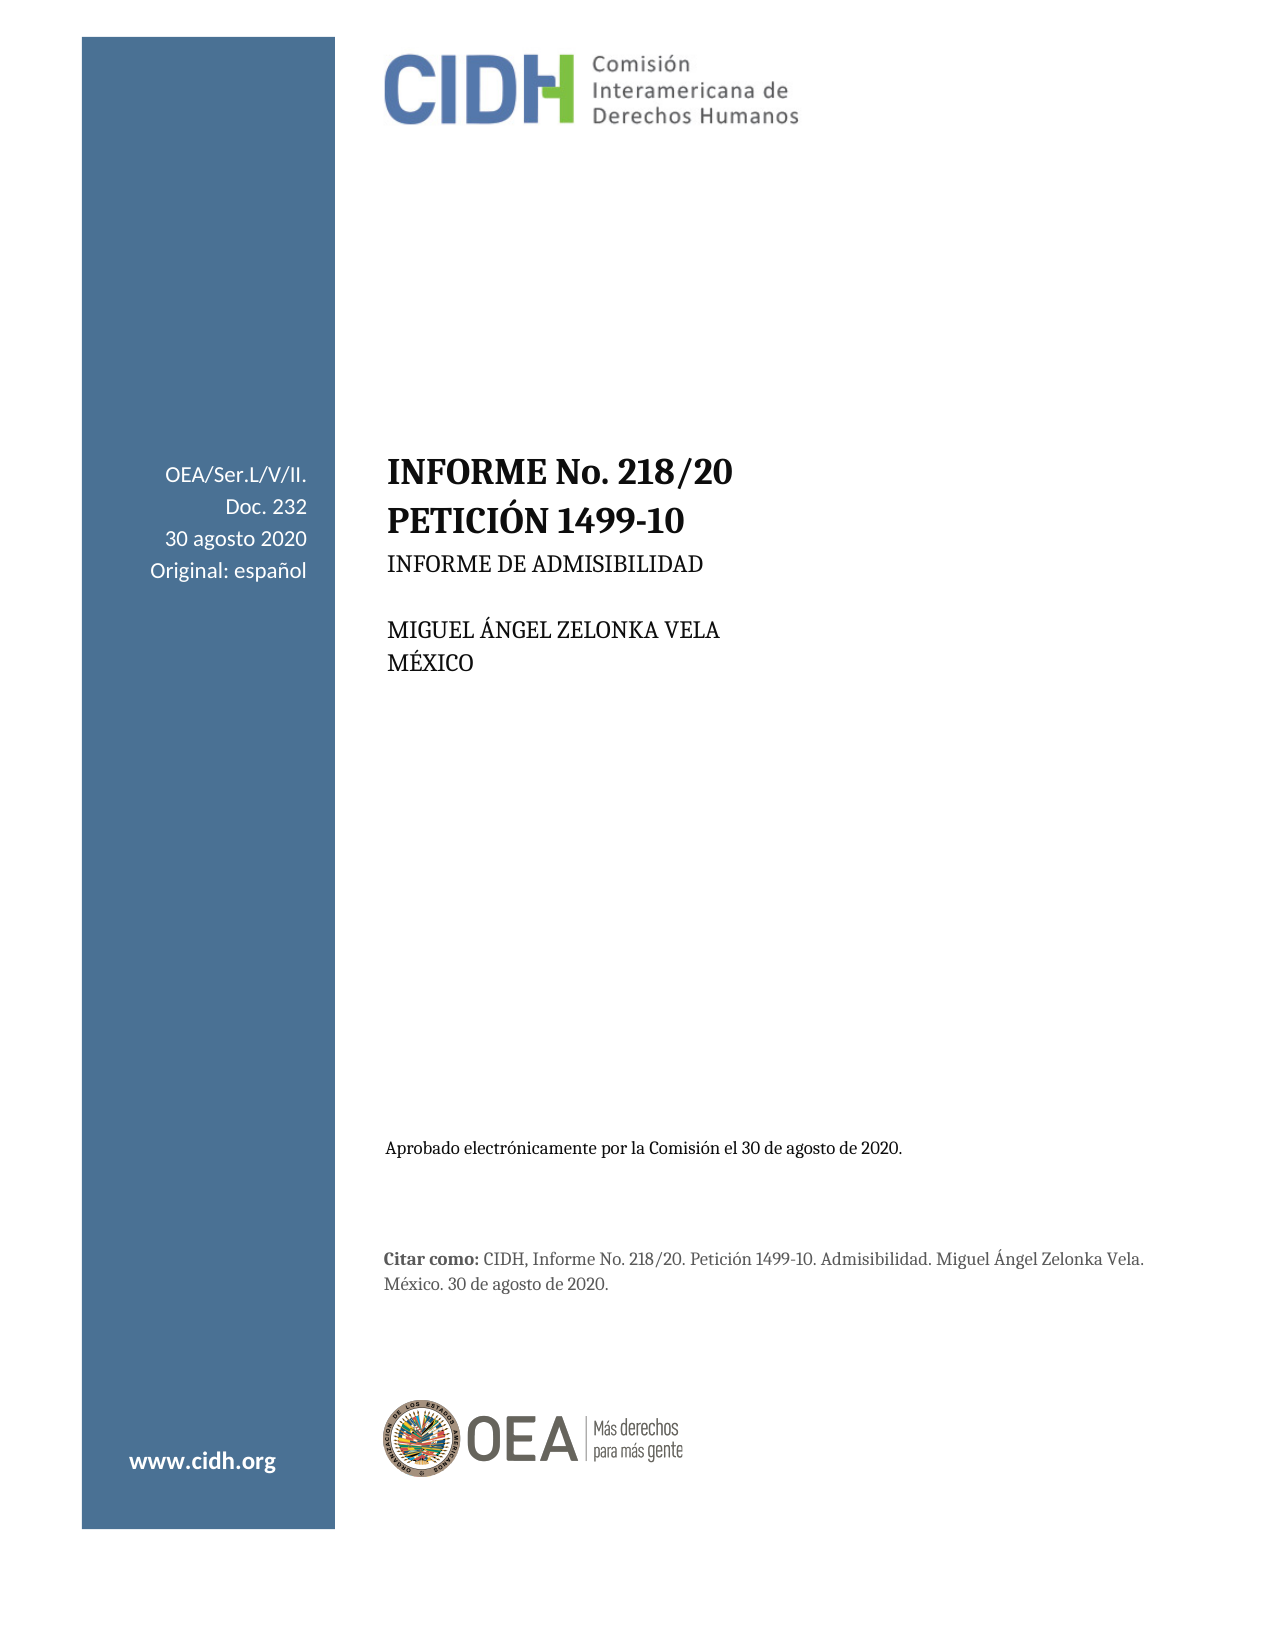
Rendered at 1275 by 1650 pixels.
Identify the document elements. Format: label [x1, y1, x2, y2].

picture [375, 47, 810, 131]
picture [383, 1400, 683, 1477]
